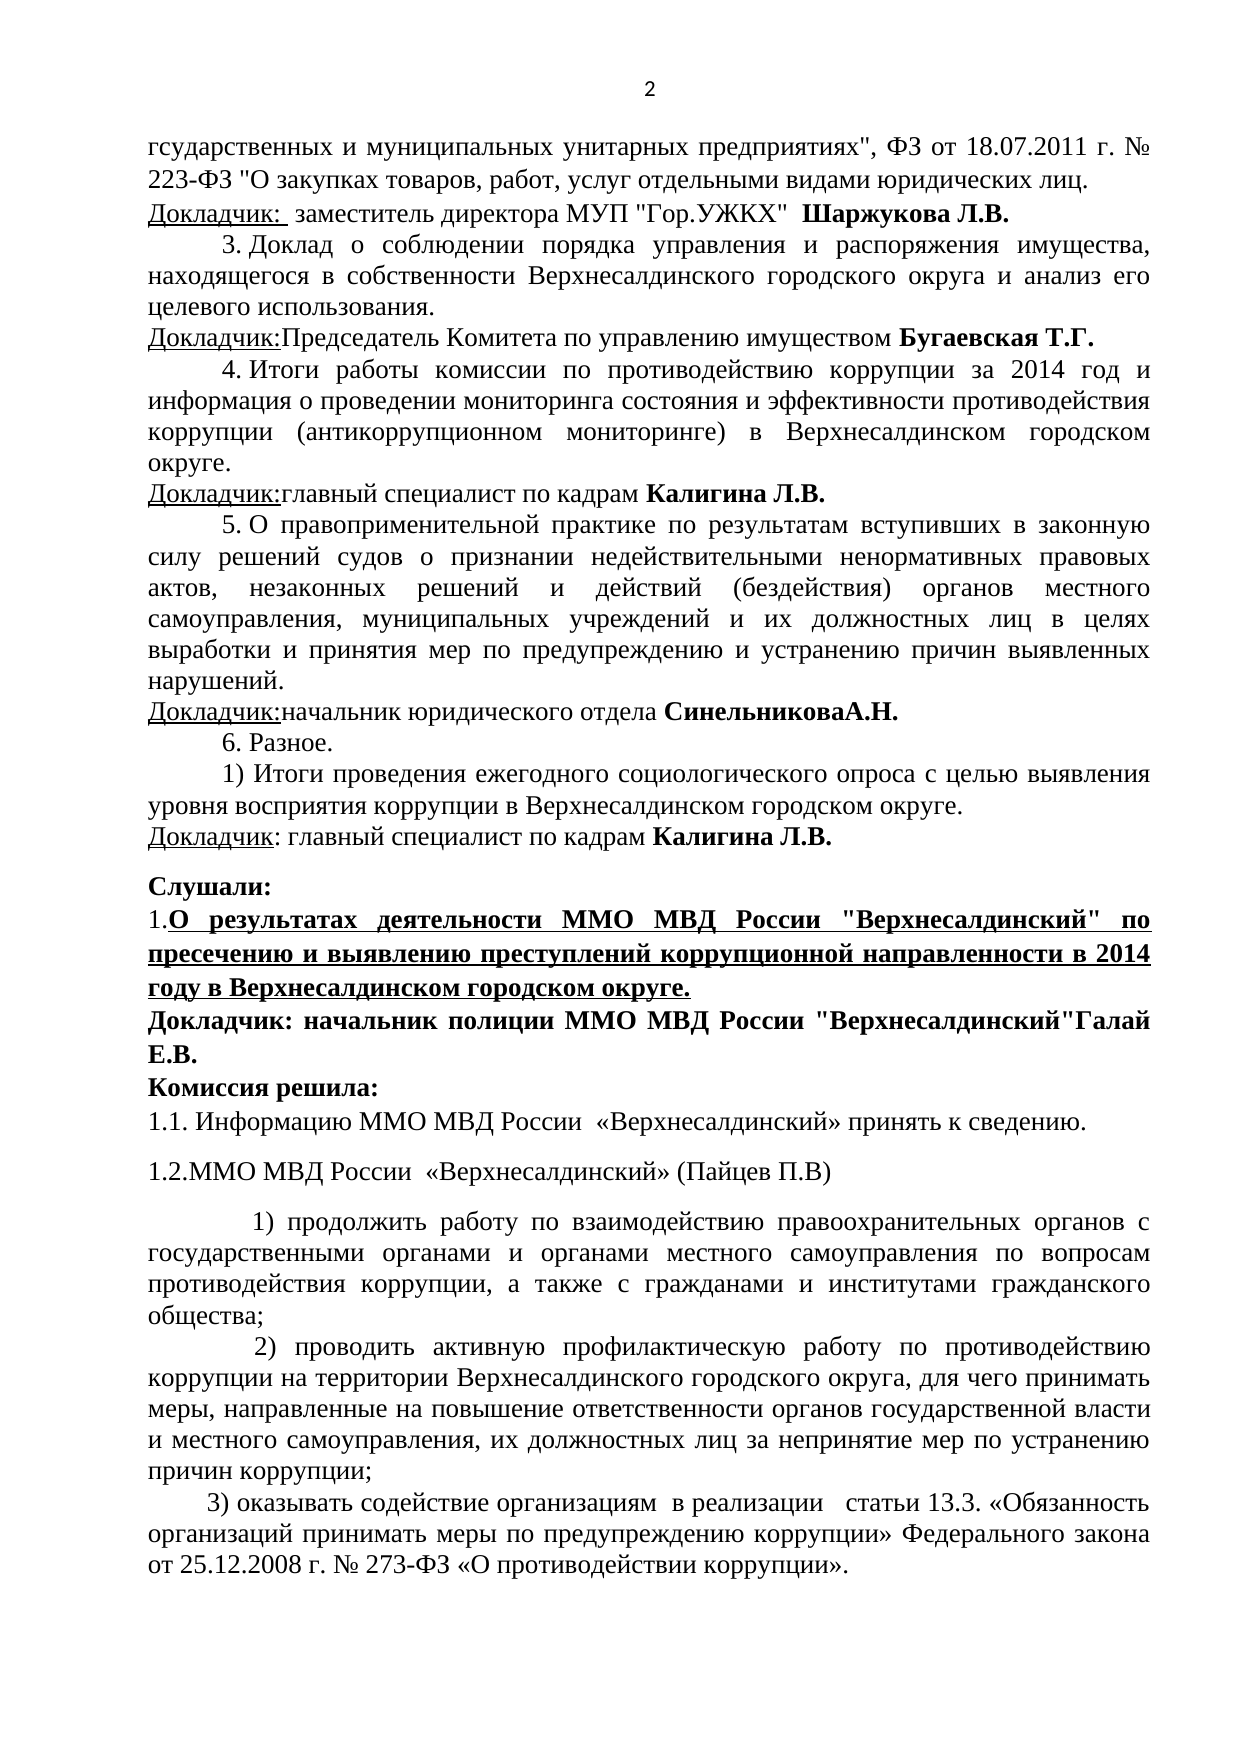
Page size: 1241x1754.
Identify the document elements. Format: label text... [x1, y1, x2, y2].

text Докладчик: заместитель директора МУП "Гор.УЖКХ" Шаржукова Л.В. [148, 197, 1152, 228]
text Докладчик:главный специалист по кадрам Калигина Л.В. [148, 477, 1152, 508]
text Докладчик: начальник полиции ММО МВД России "Верхнесалдинский"Галай Е.В. [148, 1004, 1152, 1069]
text 1) Итоги проведения ежегодного социологического опроса с целью выявления уровня восприятия коррупции в Верхнесалдинском городском округе. [148, 758, 1152, 820]
text Докладчик: главный специалист по кадрам Калигина Л.В. [148, 820, 1152, 851]
text 2) проводить активную профилактическую работу по противодействию коррупции на территории Верхнесалдинского городского округа, для чего принимать меры, направленные на повышение ответственности органов государственной власти и местного самоуправления, их должностных лиц за непринятие мер по устранению причин коррупции; [148, 1330, 1152, 1486]
list Разное. [148, 726, 1152, 758]
text 3) оказывать содействие организациям в реализации статьи 13.3. «Обязанность организаций принимать меры по предупреждению коррупции» Федерального закона от 25.12.2008 г. № 273-ФЗ «О противодействии коррупции». [148, 1486, 1152, 1579]
text 1.2.ММО МВД России «Верхнесалдинский» (Пайцев П.В) [148, 1155, 1152, 1186]
text Докладчик:Председатель Комитета по управлению имуществом Бугаевская Т.Г. [148, 322, 1152, 353]
list О правоприменительной практике по результатам вступивших в законную силу решений судов о признании недействительными ненормативных правовых актов, незаконных решений и действий (бездействия) органов местного самоуправления, муниципальных учреждений и их должностных лиц в целях выработки и принятия мер по предупреждению и устранению причин выявленных нарушений. [148, 508, 1152, 695]
list Доклад о соблюдении порядка управления и распоряжения имущества, находящегося в собственности Верхнесалдинского городского округа и анализ его целевого использования. [148, 228, 1152, 322]
text 1.О результатах деятельности ММО МВД России "Верхнесалдинский" по пресечению и выявлению преступлений коррупционной направленности в 2014 году в Верхнесалдинском городском округе. [148, 904, 1152, 1002]
text Докладчик:начальник юридического отдела СинельниковаА.Н. [148, 695, 1152, 726]
text Слушали: [148, 870, 1152, 901]
list Итоги работы комиссии по противодействию коррупции за 2014 год и информация о проведении мониторинга состояния и эффективности противодействия коррупции (антикоррупционном мониторинге) в Верхнесалдинском городском округе. [148, 353, 1152, 477]
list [148, 130, 1152, 194]
text 1.1. Информацию ММО МВД России «Верхнесалдинский» принять к сведению. [148, 1105, 1152, 1136]
text Комиссия решила: [148, 1071, 1152, 1102]
text 1) продолжить работу по взаимодействию правоохранительных органов с государственными органами и органами местного самоуправления по вопросам противодействия коррупции, а также с гражданами и институтами гражданского общества; [148, 1205, 1152, 1330]
